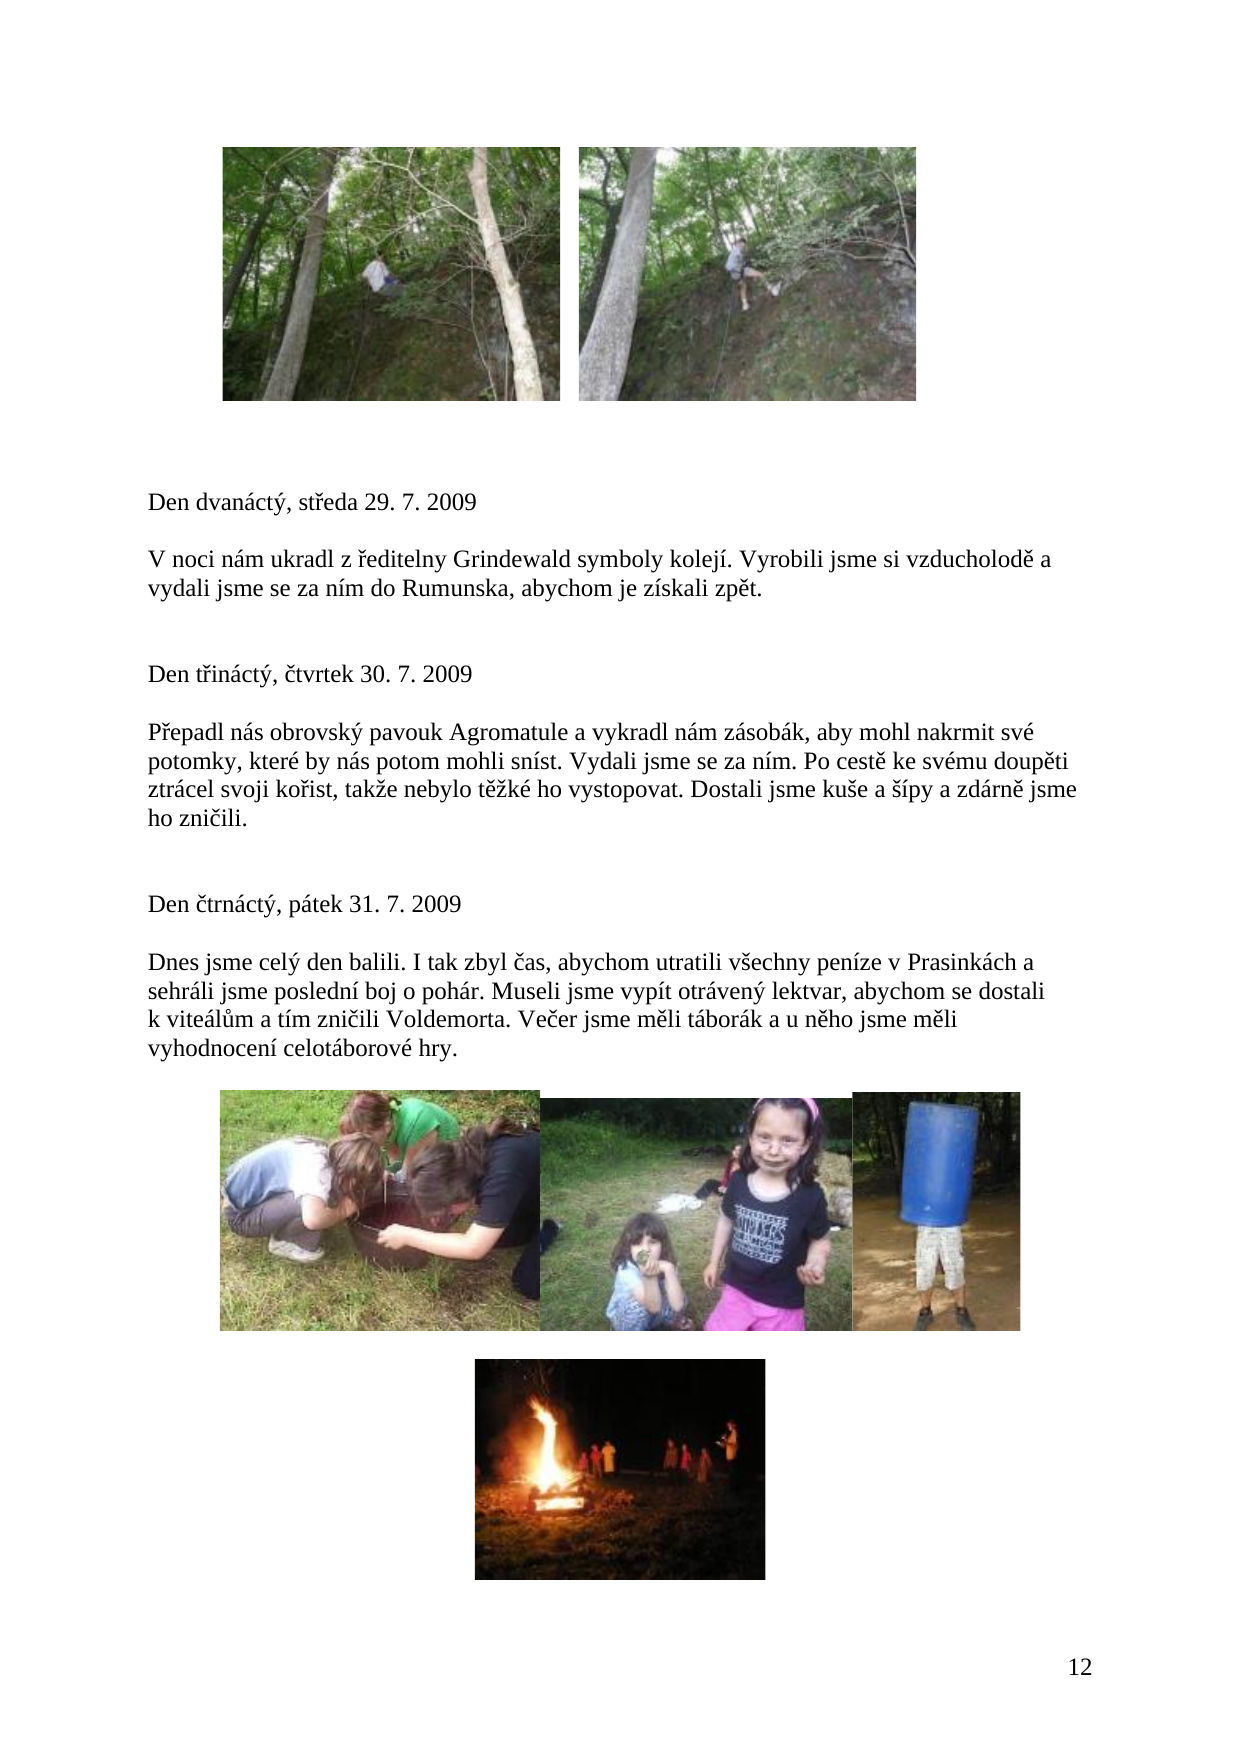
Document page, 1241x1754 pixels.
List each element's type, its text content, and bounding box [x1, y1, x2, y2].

text Den čtrnáctý, pátek 31. 7. 2009 [148, 889, 1093, 918]
text Dnes jsme celý den balili. I tak zbyl čas, abychom utratili všechny peníze v Prasinkách a sehráli jsme poslední boj o pohár. Museli jsme vypít otrávený lektvar, abychom se dostali k viteálům a tím zničili Voldemorta. Večer jsme měli táborák a u něho jsme měli vyhodnocení celotáborové hry. [148, 947, 1093, 1062]
text V noci nám ukradl z ředitelny Grindewald symboly kolejí. Vyrobili jsme si vzducholodě a vydali jsme se za ním do Rumunska, abychom je získali zpět. [148, 544, 1093, 602]
picture [222, 147, 561, 401]
picture [578, 147, 917, 401]
text Přepadl nás obrovský pavouk Agromatule a vykradl nám zásobák, aby mohl nakrmit své potomky, které by nás potom mohli sníst. Vydali jsme se za ním. Po cestě ke svému doupěti ztrácel svoji kořist, takže nebylo těžké ho vystopovat. Dostali jsme kuše a šípy a zdárně jsme ho zničili. [148, 717, 1093, 832]
picture [219, 1090, 1021, 1331]
picture [474, 1359, 766, 1580]
text Den dvanáctý, středa 29. 7. 2009 [148, 487, 1093, 516]
text Den třináctý, čtvrtek 30. 7. 2009 [148, 659, 1093, 688]
